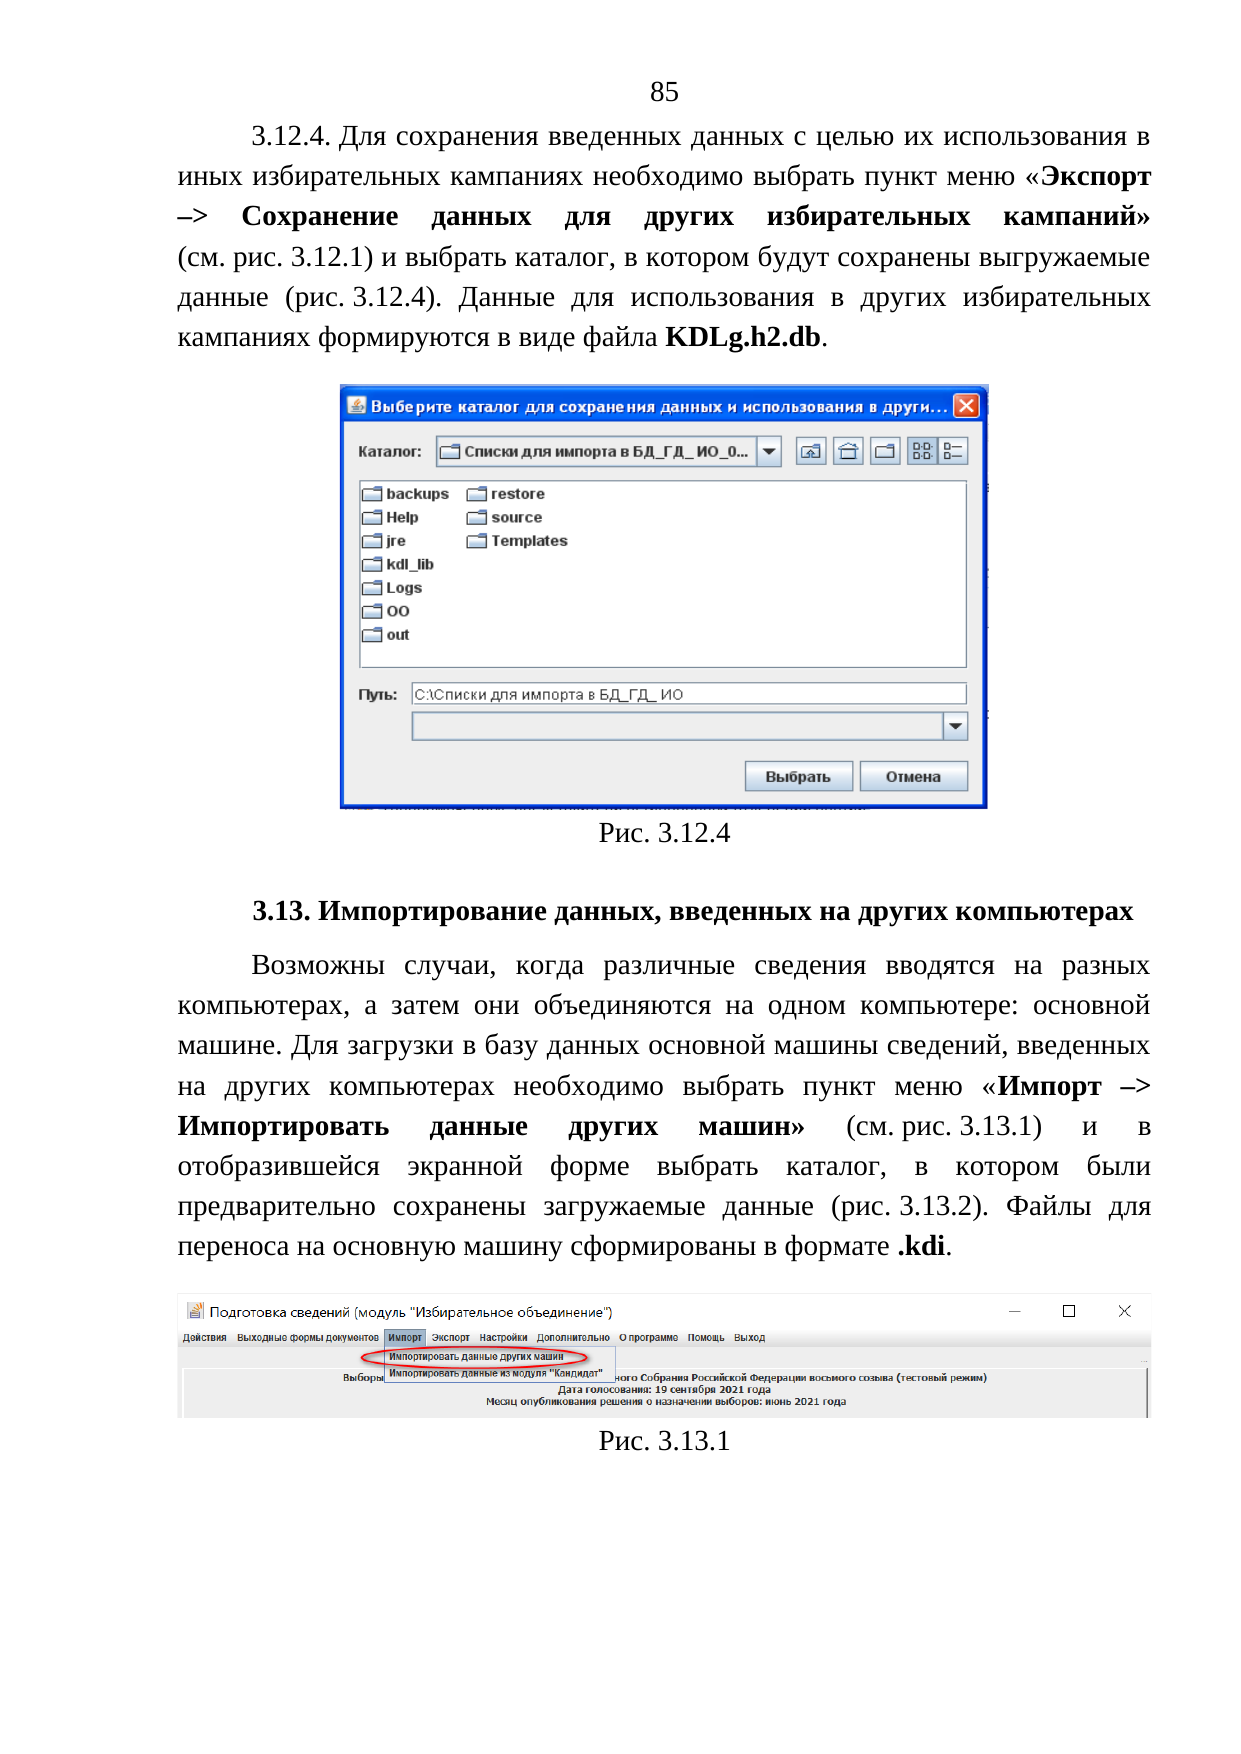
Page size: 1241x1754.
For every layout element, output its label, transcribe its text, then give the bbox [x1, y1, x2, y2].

text Возможны случаи, когда различные сведения вводятся на разных компьютерах, а затем они объединяются на одном компьютере: основной машине. Для загрузки в базу данных основной машины сведений, введенных на других компьютерах необходимо выбрать пункт меню «Импорт –> Импортировать данные других машин» (см. рис. 3.13.1) и в отобразившейся экранной форме выбрать каталог, в котором были предварительно сохранены загружаемые данные (рис. 3.13.2). Файлы для переноса на основную машину сформированы в формате .kdi. [177, 947, 1152, 1262]
subtitle 3.13. Импортирование данных, введенных на других компьютерах [177, 893, 1152, 926]
text Рис. 3.12.4 [177, 815, 1152, 848]
picture [177, 1293, 1152, 1418]
picture [339, 384, 989, 810]
text Рис. 3.13.1 [177, 1423, 1152, 1457]
text 3.12.4. Для сохранения введенных данных с целью их использования в иных избирательных кампаниях необходимо выбрать пункт меню «Экспорт –> Сохранение данных для других избирательных кампаний» (см. рис. 3.12.1) и выбрать каталог, в котором будут сохранены выгружаемые данные (рис. 3.12.4). Данные для использования в других избирательных кампаниях формируются в виде файла KDLg.h2.db. [177, 118, 1152, 353]
